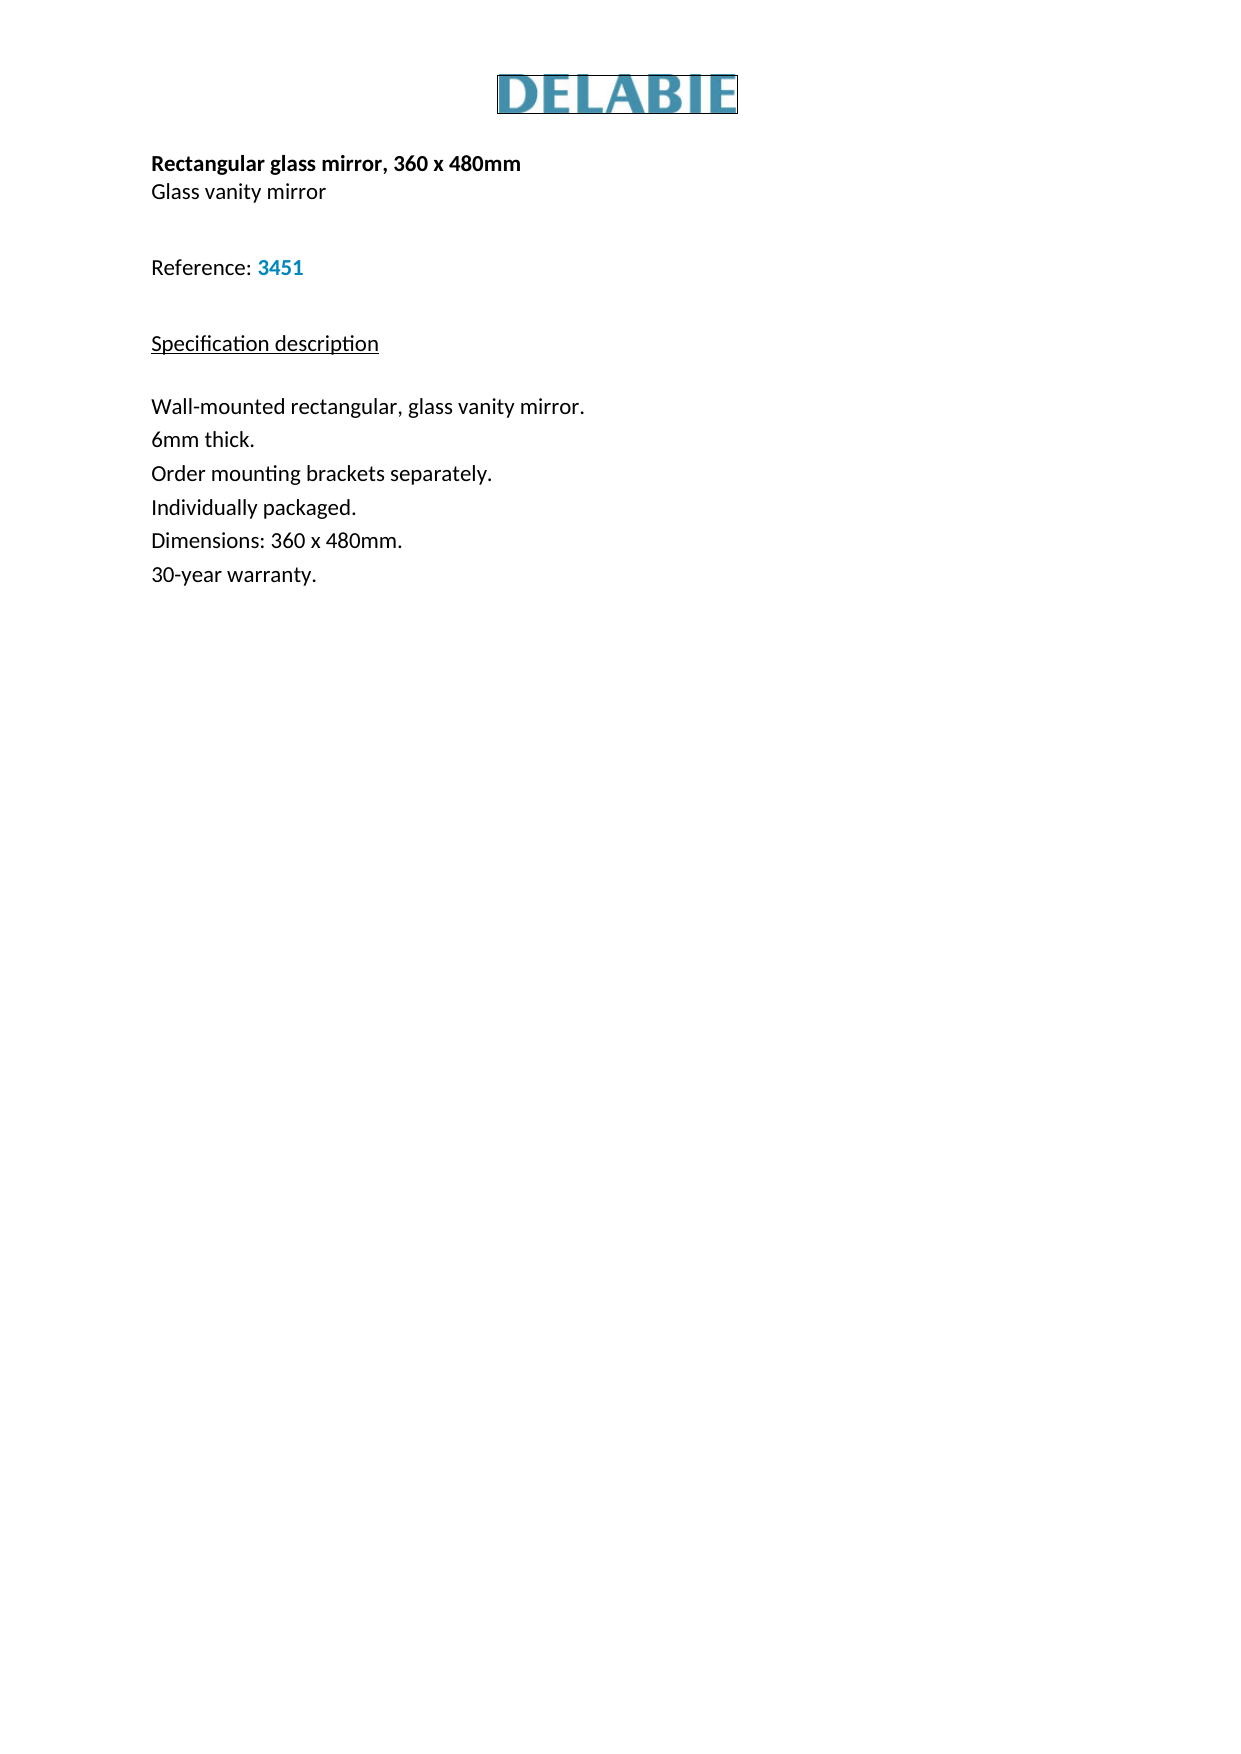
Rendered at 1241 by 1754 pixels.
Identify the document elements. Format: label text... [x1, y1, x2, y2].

text Reference: 3451 [151, 253, 1084, 281]
text Specification description [151, 329, 1084, 357]
text Order mounting brackets separately. [151, 459, 1084, 487]
text Rectangular glass mirror, 360 x 480mm [151, 149, 1084, 177]
text Dimensions: 360 x 480mm. [151, 526, 1084, 554]
text Glass vanity mirror [151, 177, 1084, 205]
text Wall-mounted rectangular, glass vanity mirror. [151, 392, 1084, 420]
picture [498, 76, 737, 113]
text 30-year warranty. [151, 560, 1084, 588]
text Individually packaged. [151, 493, 1084, 521]
text 6mm thick. [151, 426, 1084, 453]
